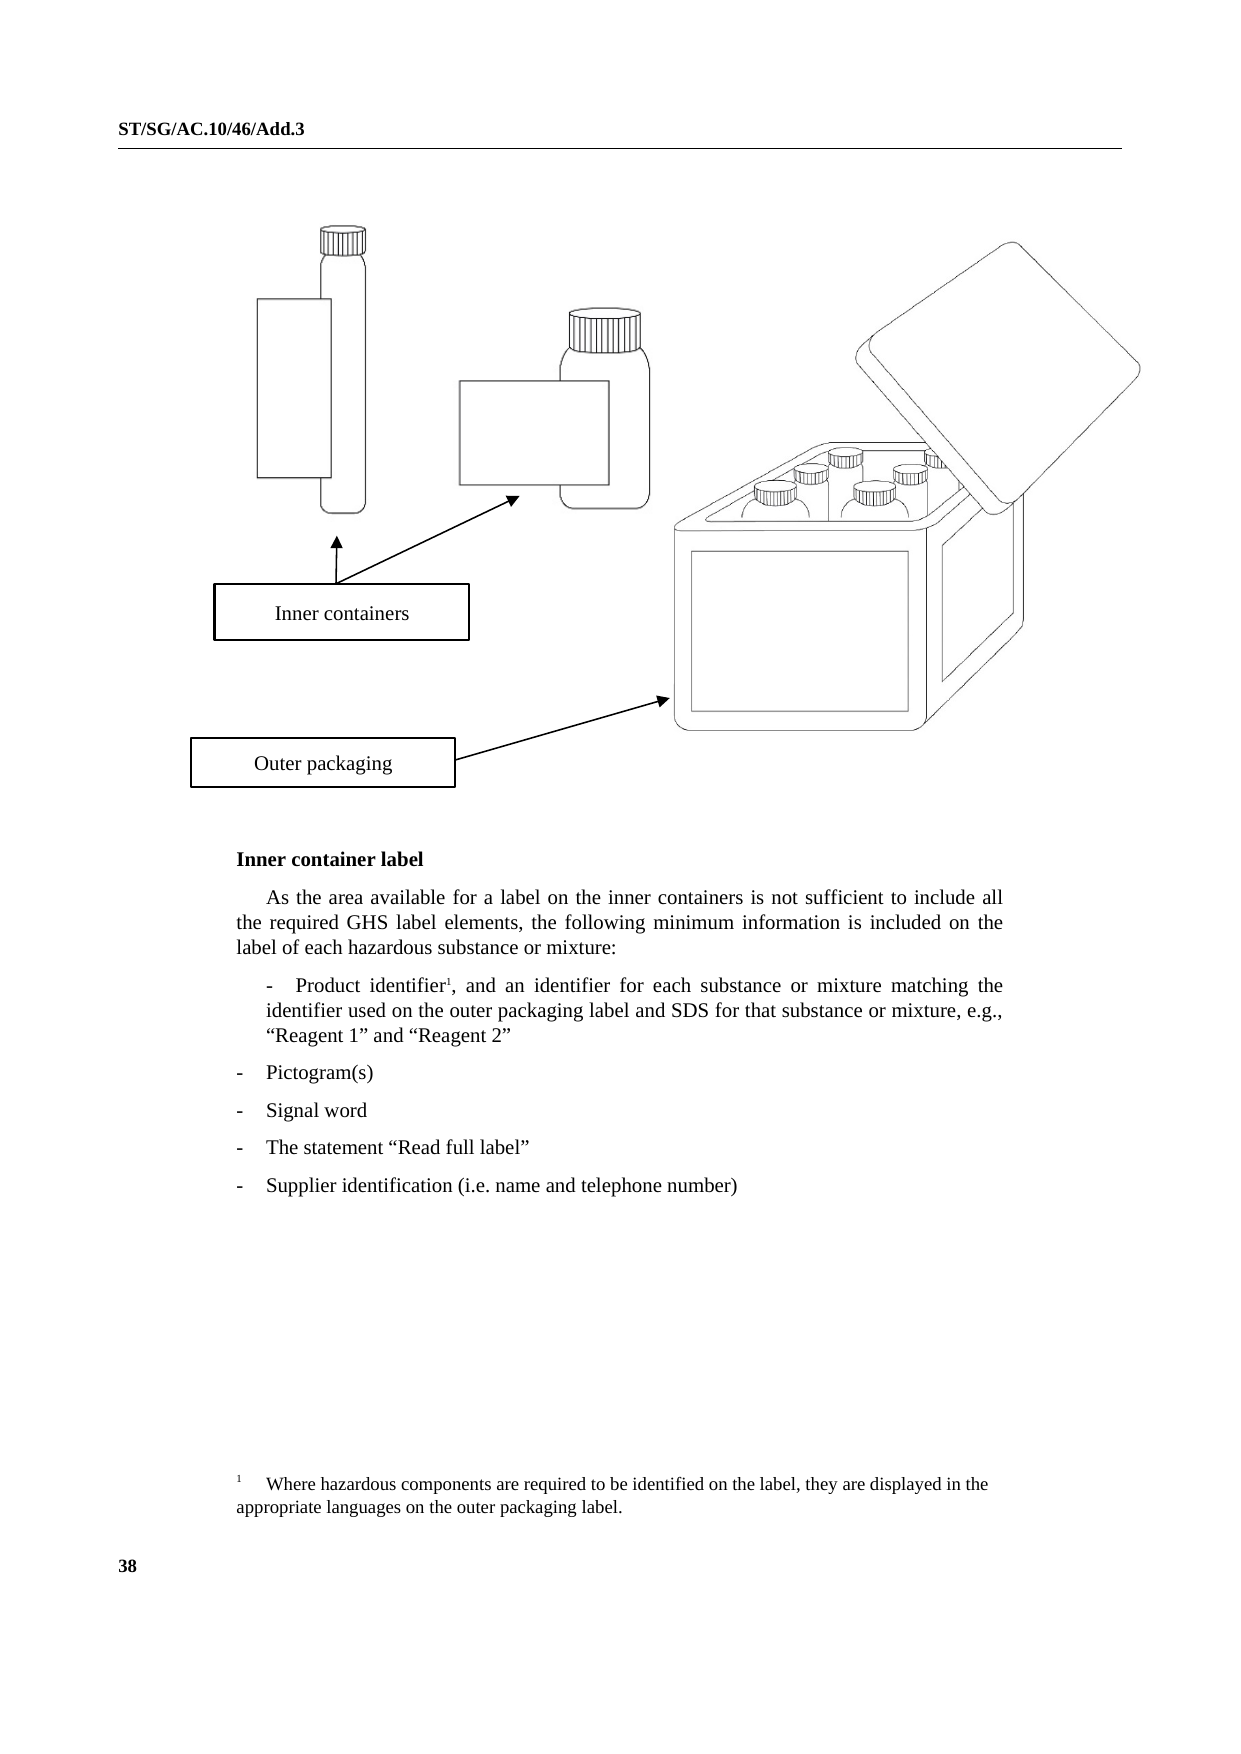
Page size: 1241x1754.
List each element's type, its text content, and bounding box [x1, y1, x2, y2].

picture [236, 214, 1181, 775]
text - Pictogram(s) [236, 1059, 1004, 1084]
text - The statement “Read full label” [236, 1134, 1004, 1159]
text - Supplier identification (i.e. name and telephone number) [236, 1172, 1004, 1197]
text As the area available for a label on the inner containers is not sufficient to include all the required GHS label elements, the following minimum information is included on the label of each hazardous substance or mixture: [236, 884, 1004, 959]
text - Product identifier1, and an identifier for each substance or mixture matching the identifier used on the outer packaging label and SDS for that substance or mixture, e.g., “Reagent 1” and “Reagent 2” [236, 972, 1004, 1047]
text - Signal word [236, 1097, 1004, 1122]
text Inner container label [118, 847, 1004, 872]
